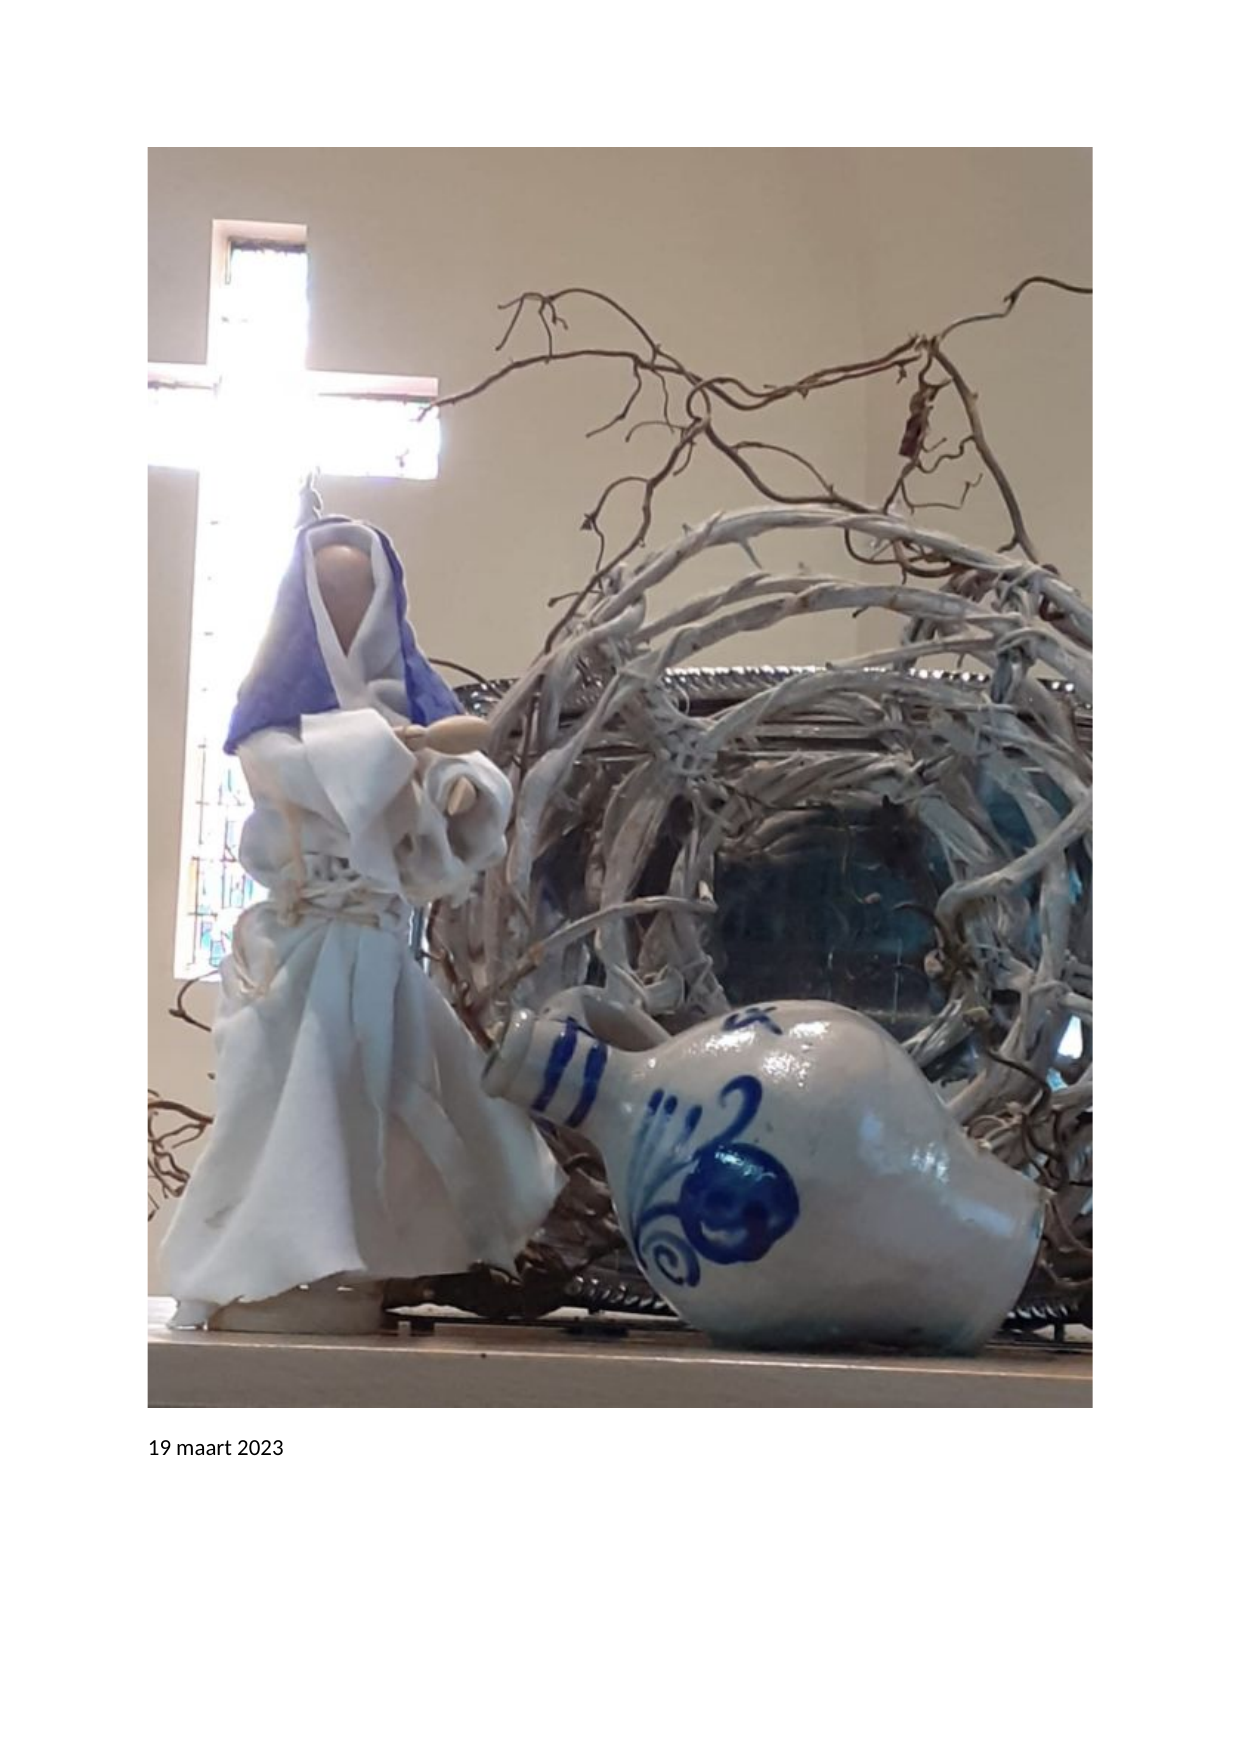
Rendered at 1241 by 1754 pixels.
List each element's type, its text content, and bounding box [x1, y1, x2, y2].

picture [147, 147, 1093, 1408]
text 19 maart 2023 [148, 1433, 1093, 1461]
